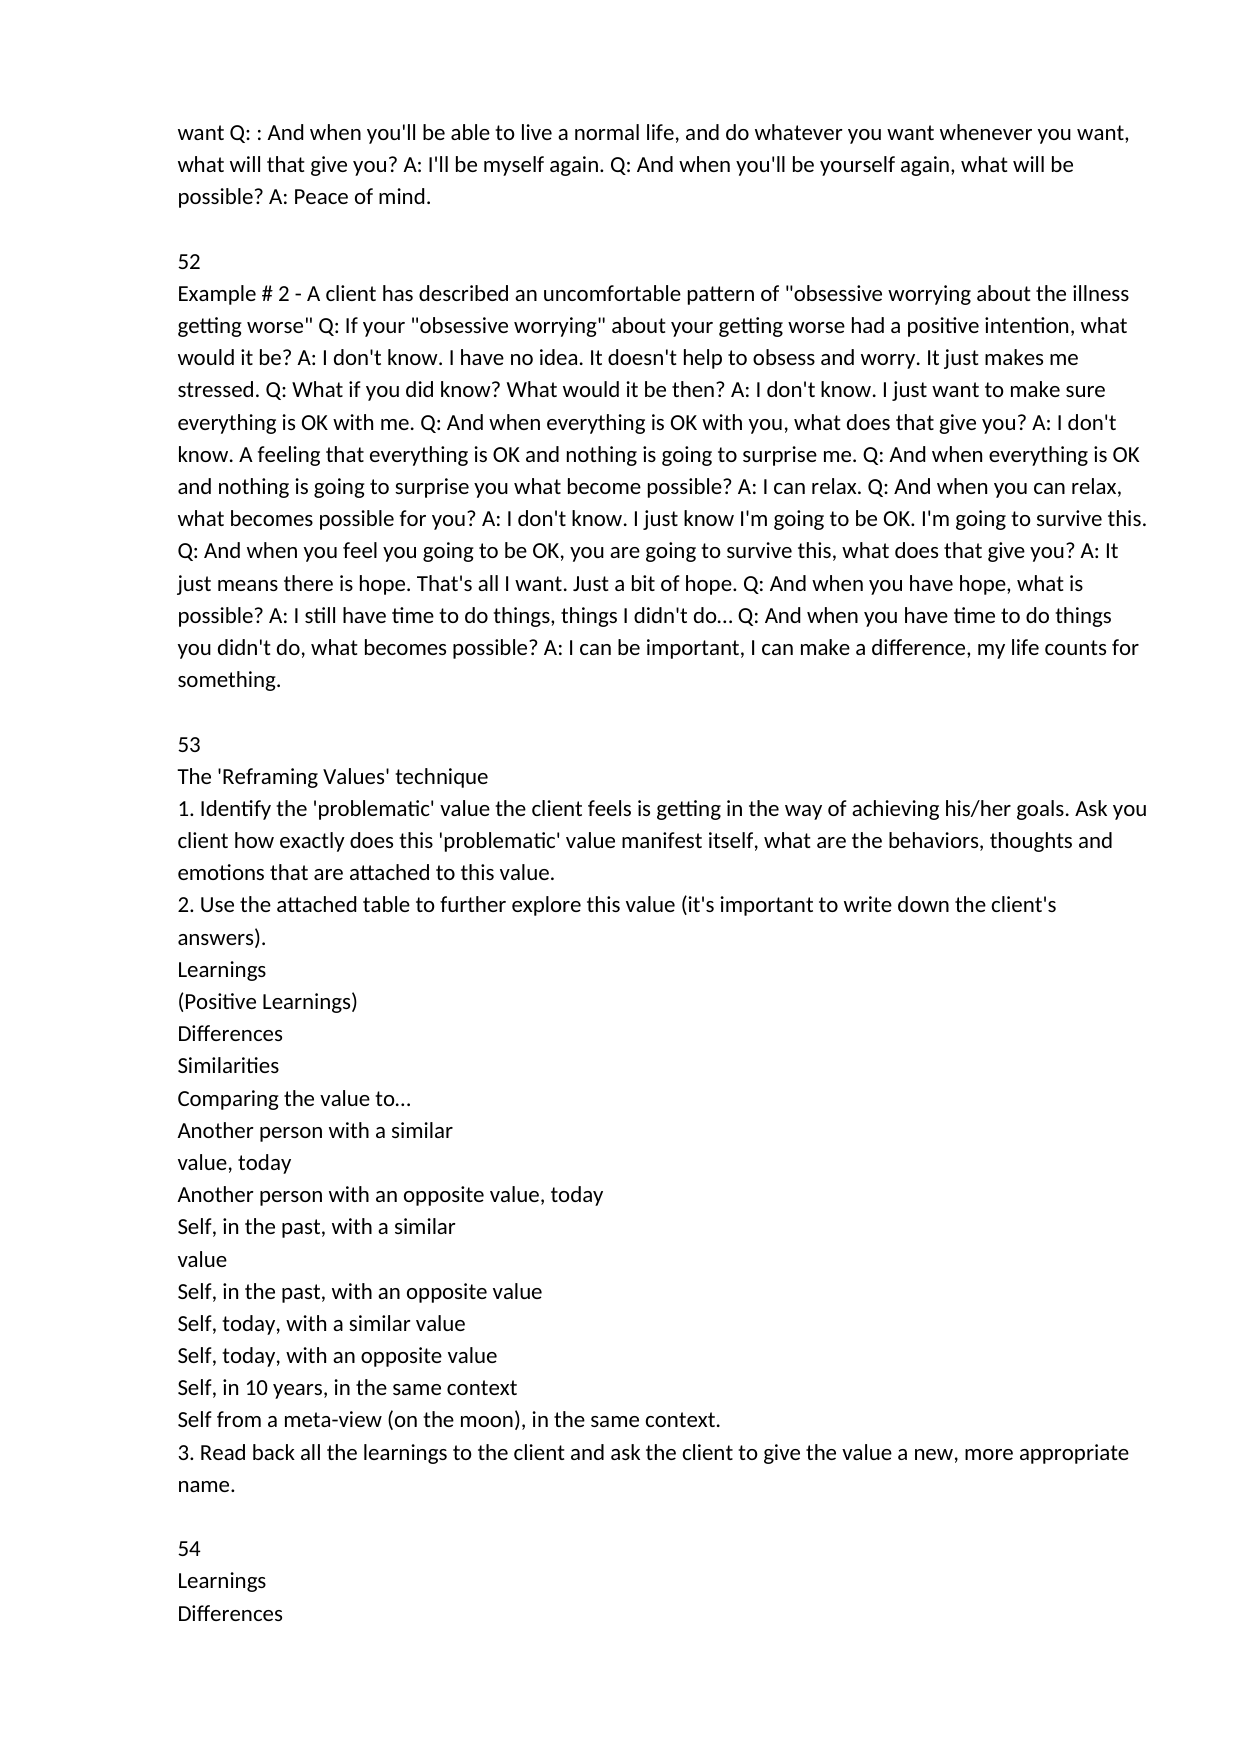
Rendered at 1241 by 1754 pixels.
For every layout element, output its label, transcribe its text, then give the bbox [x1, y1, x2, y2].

text Learnings [177, 955, 1152, 983]
text 3. Read back all the learnings to the client and ask the client to give the value a new, more appropriate name. [177, 1438, 1152, 1498]
text 1. Identify the 'problematic' value the client feels is getting in the way of achieving his/her goals. Ask you client how exactly does this 'problematic' value manifest itself, what are the behaviors, thoughts and emotions that are attached to this value. [177, 794, 1152, 886]
text Self, in 10 years, in the same context [177, 1373, 1152, 1401]
text value, today [177, 1148, 1152, 1176]
text 2. Use the attached table to further explore this value (it's important to write down the client's answers). [177, 891, 1152, 951]
text 54 [177, 1534, 1152, 1562]
text Example # 2 - A client has described an uncomfortable pattern of "obsessive worrying about the illness getting worse" Q: If your "obsessive worrying" about your getting worse had a positive intention, what would it be? A: I don't know. I have no idea. It doesn't help to obsess and worry. It just makes me stressed. Q: What if you did know? What would it be then? A: I don't know. I just want to make sure everything is OK with me. Q: And when everything is OK with you, what does that give you? A: I don't know. A feeling that everything is OK and nothing is going to surprise me. Q: And when everything is OK and nothing is going to surprise you what become possible? A: I can relax. Q: And when you can relax, what becomes possible for you? A: I don't know. I just know I'm going to be OK. I'm going to survive this. Q: And when you feel you going to be OK, you are going to survive this, what does that give you? A: It just means there is hope. That's all I want. Just a bit of hope. Q: And when you have hope, what is possible? A: I still have time to do things, things I didn't do… Q: And when you have time to do things you didn't do, what becomes possible? A: I can be important, I can make a difference, my life counts for something. [177, 279, 1152, 693]
text 53 [177, 730, 1152, 758]
text Self, today, with an opposite value [177, 1341, 1152, 1369]
text Self, in the past, with an opposite value [177, 1277, 1152, 1305]
text (Positive Learnings) [177, 987, 1152, 1015]
text The 'Reframing Values' technique [177, 762, 1152, 790]
text Similarities [177, 1052, 1152, 1079]
text Self from a meta-view (on the moon), in the same context. [177, 1406, 1152, 1434]
text Another person with an opposite value, today [177, 1180, 1152, 1208]
text value [177, 1245, 1152, 1273]
text Learnings [177, 1567, 1152, 1594]
text Another person with a similar [177, 1116, 1152, 1144]
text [177, 118, 1152, 211]
text 52 [177, 247, 1152, 275]
text Differences [177, 1019, 1152, 1047]
text Comparing the value to… [177, 1084, 1152, 1112]
text Differences [177, 1599, 1152, 1627]
text Self, in the past, with a similar [177, 1212, 1152, 1241]
text Self, today, with a similar value [177, 1309, 1152, 1337]
